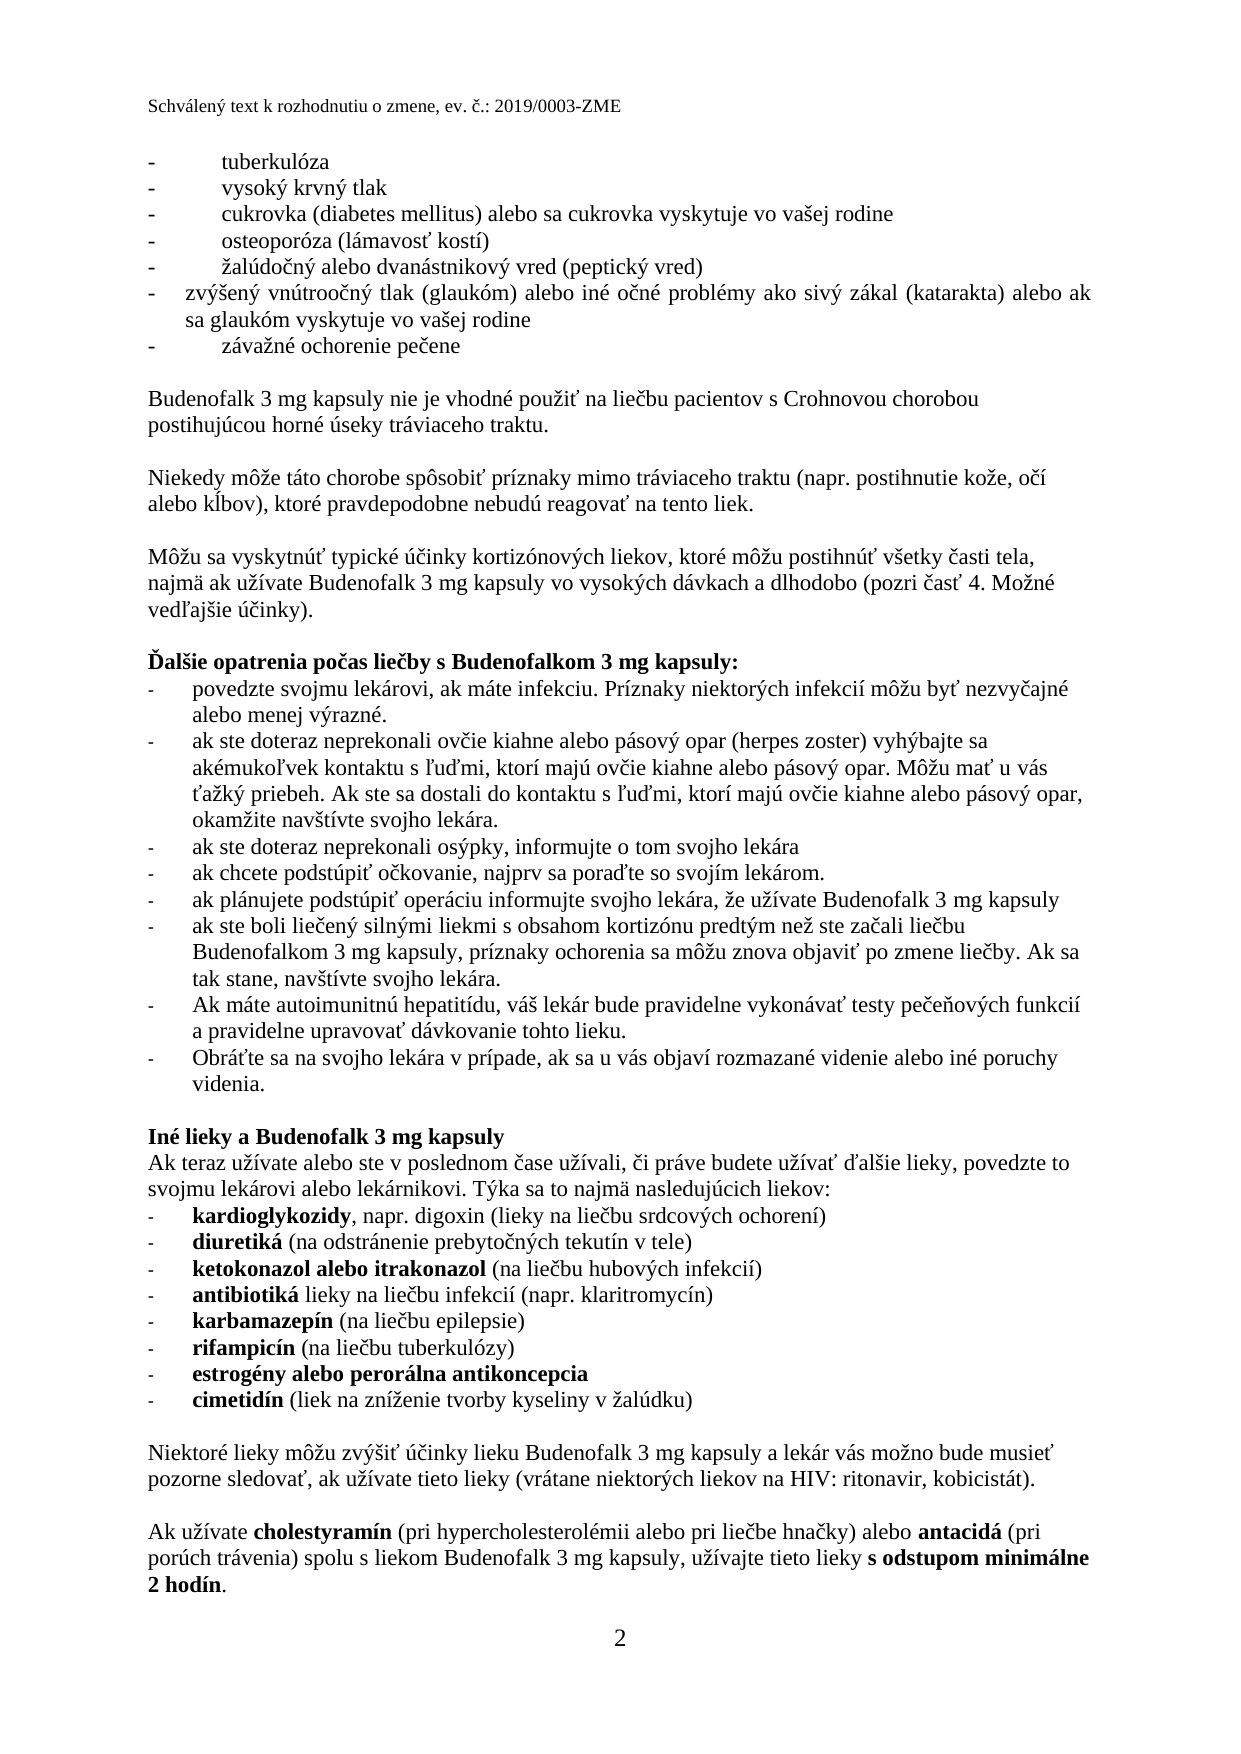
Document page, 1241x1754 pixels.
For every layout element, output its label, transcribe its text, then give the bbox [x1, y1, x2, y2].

text Iné lieky a Budenofalk 3 mg kapsuly [148, 1123, 1092, 1149]
list cukrovka (diabetes mellitus) alebo sa cukrovka vyskytuje vo vašej rodine [148, 200, 1092, 227]
text Ďalšie opatrenia počas liečby s Budenofalkom 3 mg kapsuly: [148, 648, 1092, 675]
list závažné ochorenie pečene [148, 332, 1092, 358]
text Niektoré lieky môžu zvýšiť účinky lieku Budenofalk 3 mg kapsuly a lekár vás možno bude musieť pozorne sledovať, ak užívate tieto lieky (vrátane niektorých liekov na HIV: ritonavir, kobicistát). [148, 1439, 1092, 1492]
text Niekedy môže táto chorobe spôsobiť príznaky mimo tráviaceho traktu (napr. postihnutie kože, očí alebo kĺbov), ktoré pravdepodobne nebudú reagovať na tento liek. [148, 464, 1092, 517]
list kardioglykozidy, napr. digoxin (lieky na liečbu srdcových ochorení) [148, 1202, 1092, 1228]
list ak ste doteraz neprekonali ovčie kiahne alebo pásový opar (herpes zoster) vyhýbajte sa akémukoľvek kontaktu s ľuďmi, ktorí majú ovčie kiahne alebo pásový opar. Môžu mať u vás ťažký priebeh. Ak ste sa dostali do kontaktu s ľuďmi, ktorí majú ovčie kiahne alebo pásový opar, okamžite navštívte svojho lekára. [148, 727, 1092, 833]
text Ak užívate cholestyramín (pri hypercholesterolémii alebo pri liečbe hnačky) alebo antacidá (pri porúch trávenia) spolu s liekom Budenofalk 3 mg kapsuly, užívajte tieto lieky s odstupom minimálne 2 hodín. [148, 1518, 1092, 1597]
list karbamazepín (na liečbu epilepsie) [148, 1307, 1092, 1334]
list ak plánujete podstúpiť operáciu informujte svojho lekára, že užívate Budenofalk 3 mg kapsuly [148, 886, 1092, 912]
list ketokonazol alebo itrakonazol (na liečbu hubových infekcií) [148, 1254, 1092, 1281]
text Môžu sa vyskytnúť typické účinky kortizónových liekov, ktoré môžu postihnúť všetky časti tela, najmä ak užívate Budenofalk 3 mg kapsuly vo vysokých dávkach a dlhodobo (pozri časť 4. Možné vedľajšie účinky). [148, 543, 1092, 622]
list osteoporóza (lámavosť kostí) [148, 227, 1092, 253]
list vysoký krvný tlak [148, 174, 1092, 200]
list estrogény alebo perorálna antikoncepcia [148, 1360, 1092, 1386]
list cimetidín (liek na zníženie tvorby kyseliny v žalúdku) [148, 1386, 1092, 1413]
list žalúdočný alebo dvanástnikový vred (peptický vred) [148, 253, 1092, 279]
list diuretiká (na odstránenie prebytočných tekutín v tele) [148, 1228, 1092, 1254]
list tuberkulóza [148, 148, 1092, 174]
list Obráťte sa na svojho lekára v prípade, ak sa u vás objaví rozmazané videnie alebo iné poruchy videnia. [148, 1044, 1092, 1096]
list ak chcete podstúpiť očkovanie, najprv sa poraďte so svojím lekárom. [148, 859, 1092, 886]
text Budenofalk 3 mg kapsuly nie je vhodné použiť na liečbu pacientov s Crohnovou chorobou postihujúcou horné úseky tráviaceho traktu. [148, 385, 1092, 438]
list Ak máte autoimunitnú hepatitídu, váš lekár bude pravidelne vykonávať testy pečeňových funkcií a pravidelne upravovať dávkovanie tohto lieku. [148, 991, 1092, 1044]
list Ak teraz užívate alebo ste v poslednom čase užívali, či práve budete užívať ďalšie lieky, povedzte to svojmu lekárovi alebo lekárnikovi. Týka sa to najmä nasledujúcich liekov: [148, 1149, 1093, 1202]
list antibiotiká lieky na liečbu infekcií (napr. klaritromycín) [148, 1281, 1092, 1307]
list ak ste doteraz neprekonali osýpky, informujte o tom svojho lekára [148, 833, 1092, 859]
list ak ste boli liečený silnými liekmi s obsahom kortizónu predtým než ste začali liečbu Budenofalkom 3 mg kapsuly, príznaky ochorenia sa môžu znova objaviť po zmene liečby. Ak sa tak stane, navštívte svojho lekára. [148, 912, 1092, 991]
list povedzte svojmu lekárovi, ak máte infekciu. Príznaky niektorých infekcií môžu byť nezvyčajné alebo menej výrazné. [148, 675, 1092, 727]
list zvýšený vnútroočný tlak (glaukóm) alebo iné očné problémy ako sivý zákal (katarakta) alebo ak sa glaukóm vyskytuje vo vašej rodine [148, 279, 1092, 332]
list rifampicín (na liečbu tuberkulózy) [148, 1334, 1092, 1360]
